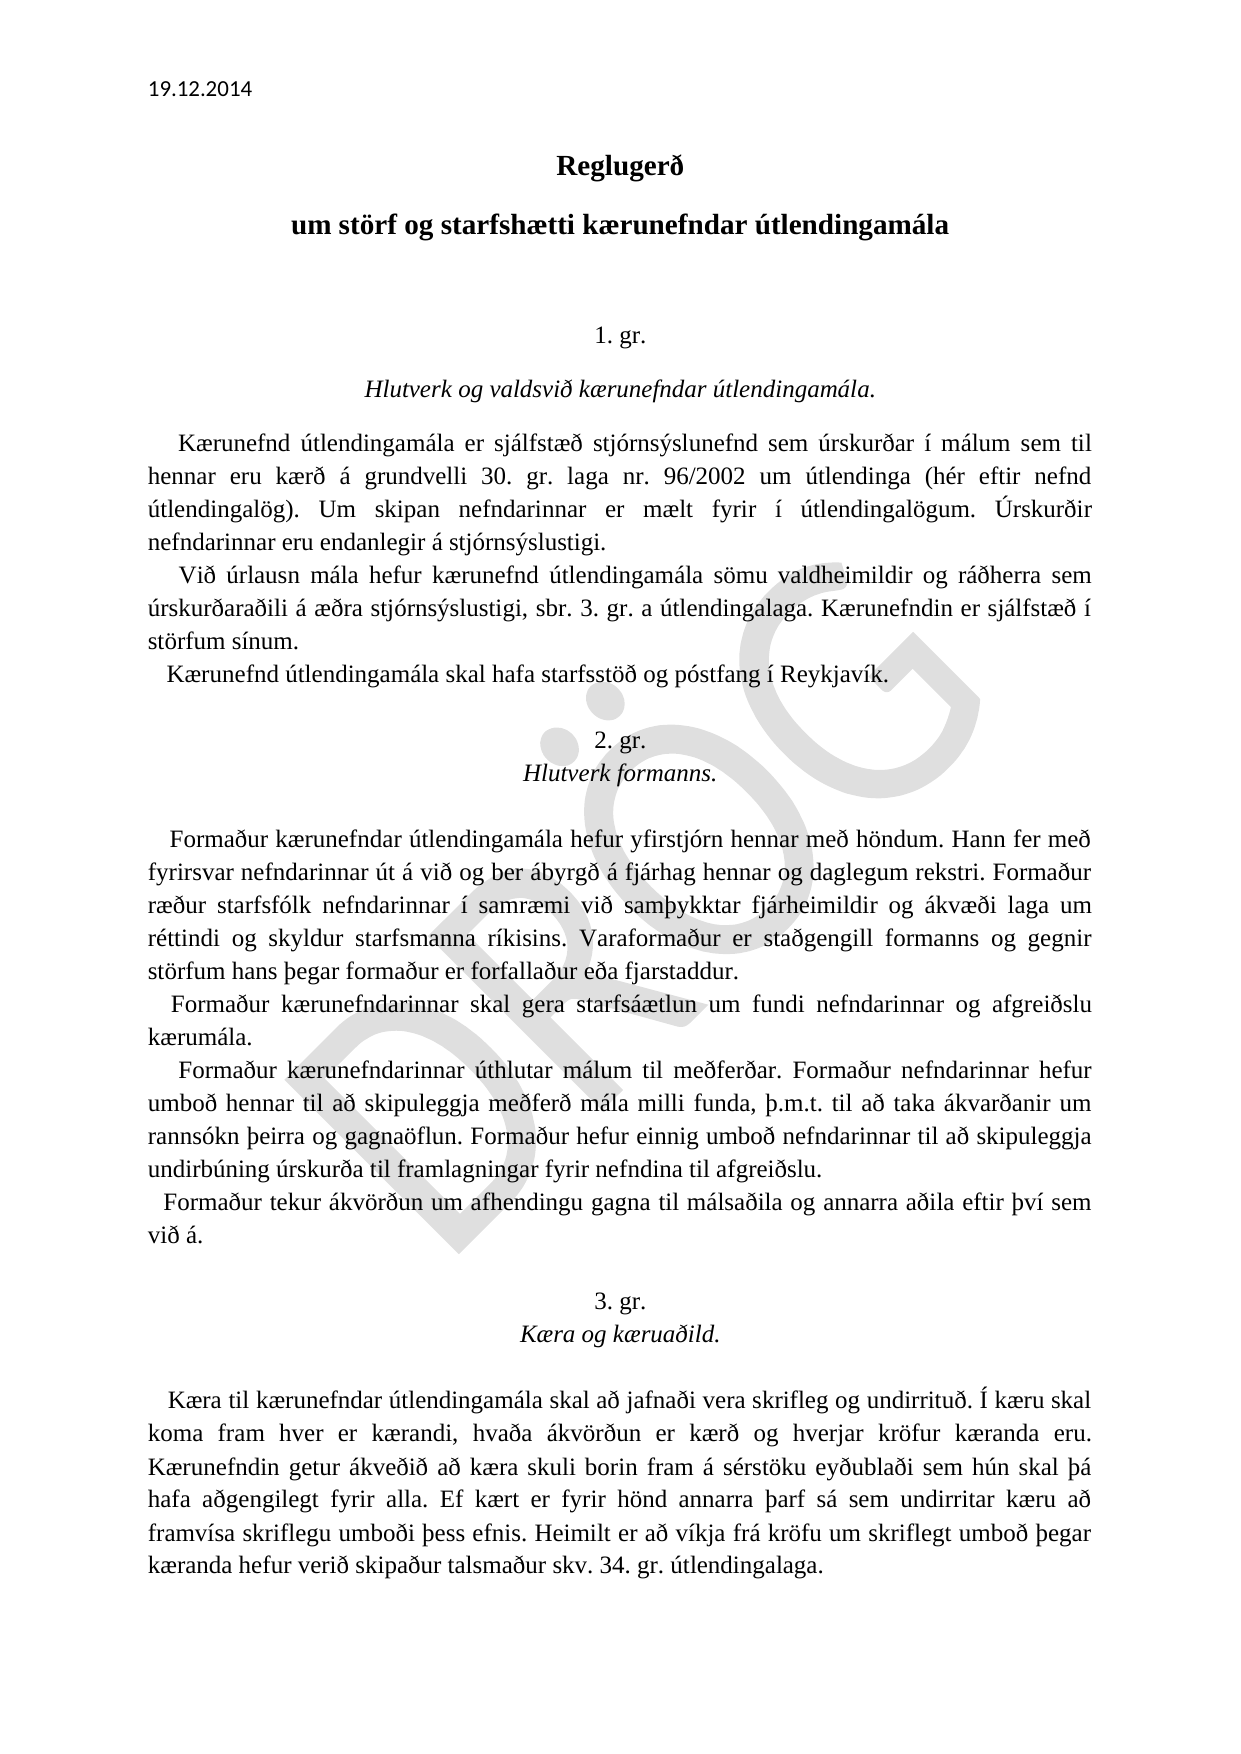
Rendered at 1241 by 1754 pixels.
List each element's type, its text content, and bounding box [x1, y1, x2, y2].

text Formaður kærunefndarinnar úthlutar málum til meðferðar. Formaður nefndarinnar hefur umboð hennar til að skipuleggja meðferð mála milli funda, þ.m.t. til að taka ákvarðanir um rannsókn þeirra og gagnaöflun. Formaður hefur einnig umboð nefndarinnar til að skipuleggja undirbúning úrskurða til framlagningar fyrir nefndina til afgreiðslu. [148, 1055, 1093, 1183]
text um störf og starfshætti kærunefndar útlendingamála [148, 207, 1093, 241]
text Formaður kærunefndarinnar skal gera starfsáætlun um fundi nefndarinnar og afgreiðslu kærumála. [148, 989, 1093, 1051]
text Reglugerð [148, 148, 1093, 181]
text Kæra og kæruaðild. [148, 1319, 1093, 1348]
text Hlutverk formanns. [148, 758, 1093, 787]
text Við úrlausn mála hefur kærunefnd útlendingamála sömu valdheimildir og ráðherra sem úrskurðaraðili á æðra stjórnsýslustigi, sbr. 3. gr. a útlendingalaga. Kærunefndin er sjálfstæð í störfum sínum. [148, 560, 1093, 655]
text Hlutverk og valdsvið kærunefndar útlendingamála. [148, 374, 1093, 403]
text Kærunefnd útlendingamála er sjálfstæð stjórnsýslunefnd sem úrskurðar í málum sem til hennar eru kærð á grundvelli 30. gr. laga nr. 96/2002 um útlendinga (hér eftir nefnd útlendingalög). Um skipan nefndarinnar er mælt fyrir í útlendingalögum. Úrskurðir nefndarinnar eru endanlegir á stjórnsýslustigi. [148, 428, 1093, 556]
text 1. gr. [148, 320, 1093, 349]
text 3. gr. [148, 1286, 1093, 1315]
text Kærunefnd útlendingamála skal hafa starfsstöð og póstfang í Reykjavík. [148, 659, 1093, 688]
text Formaður tekur ákvörðun um afhendingu gagna til málsaðila og annarra aðila eftir því sem við á. [148, 1187, 1093, 1249]
text Kæra til kærunefndar útlendingamála skal að jafnaði vera skrifleg og undirrituð. Í kæru skal koma fram hver er kærandi, hvaða ákvörðun er kærð og hverjar kröfur kæranda eru. Kærunefndin getur ákveðið að kæra skuli borin fram á sérstöku eyðublaði sem hún skal þá hafa aðgengilegt fyrir alla. Ef kært er fyrir hönd annarra þarf sá sem undirritar kæru að framvísa skriflegu umboði þess efnis. Heimilt er að víkja frá kröfu um skriflegt umboð þegar kæranda hefur verið skipaður talsmaður skv. 34. gr. útlendingalaga. [148, 1386, 1093, 1579]
text Formaður kærunefndar útlendingamála hefur yfirstjórn hennar með höndum. Hann fer með fyrirsvar nefndarinnar út á við og ber ábyrgð á fjárhag hennar og daglegum rekstri. Formaður ræður starfsfólk nefndarinnar í samræmi við samþykktar fjárheimildir og ákvæði laga um réttindi og skyldur starfsmanna ríkisins. Varaformaður er staðgengill formanns og gegnir störfum hans þegar formaður er forfallaður eða fjarstaddur. [148, 824, 1093, 985]
text 2. gr. [148, 725, 1093, 754]
